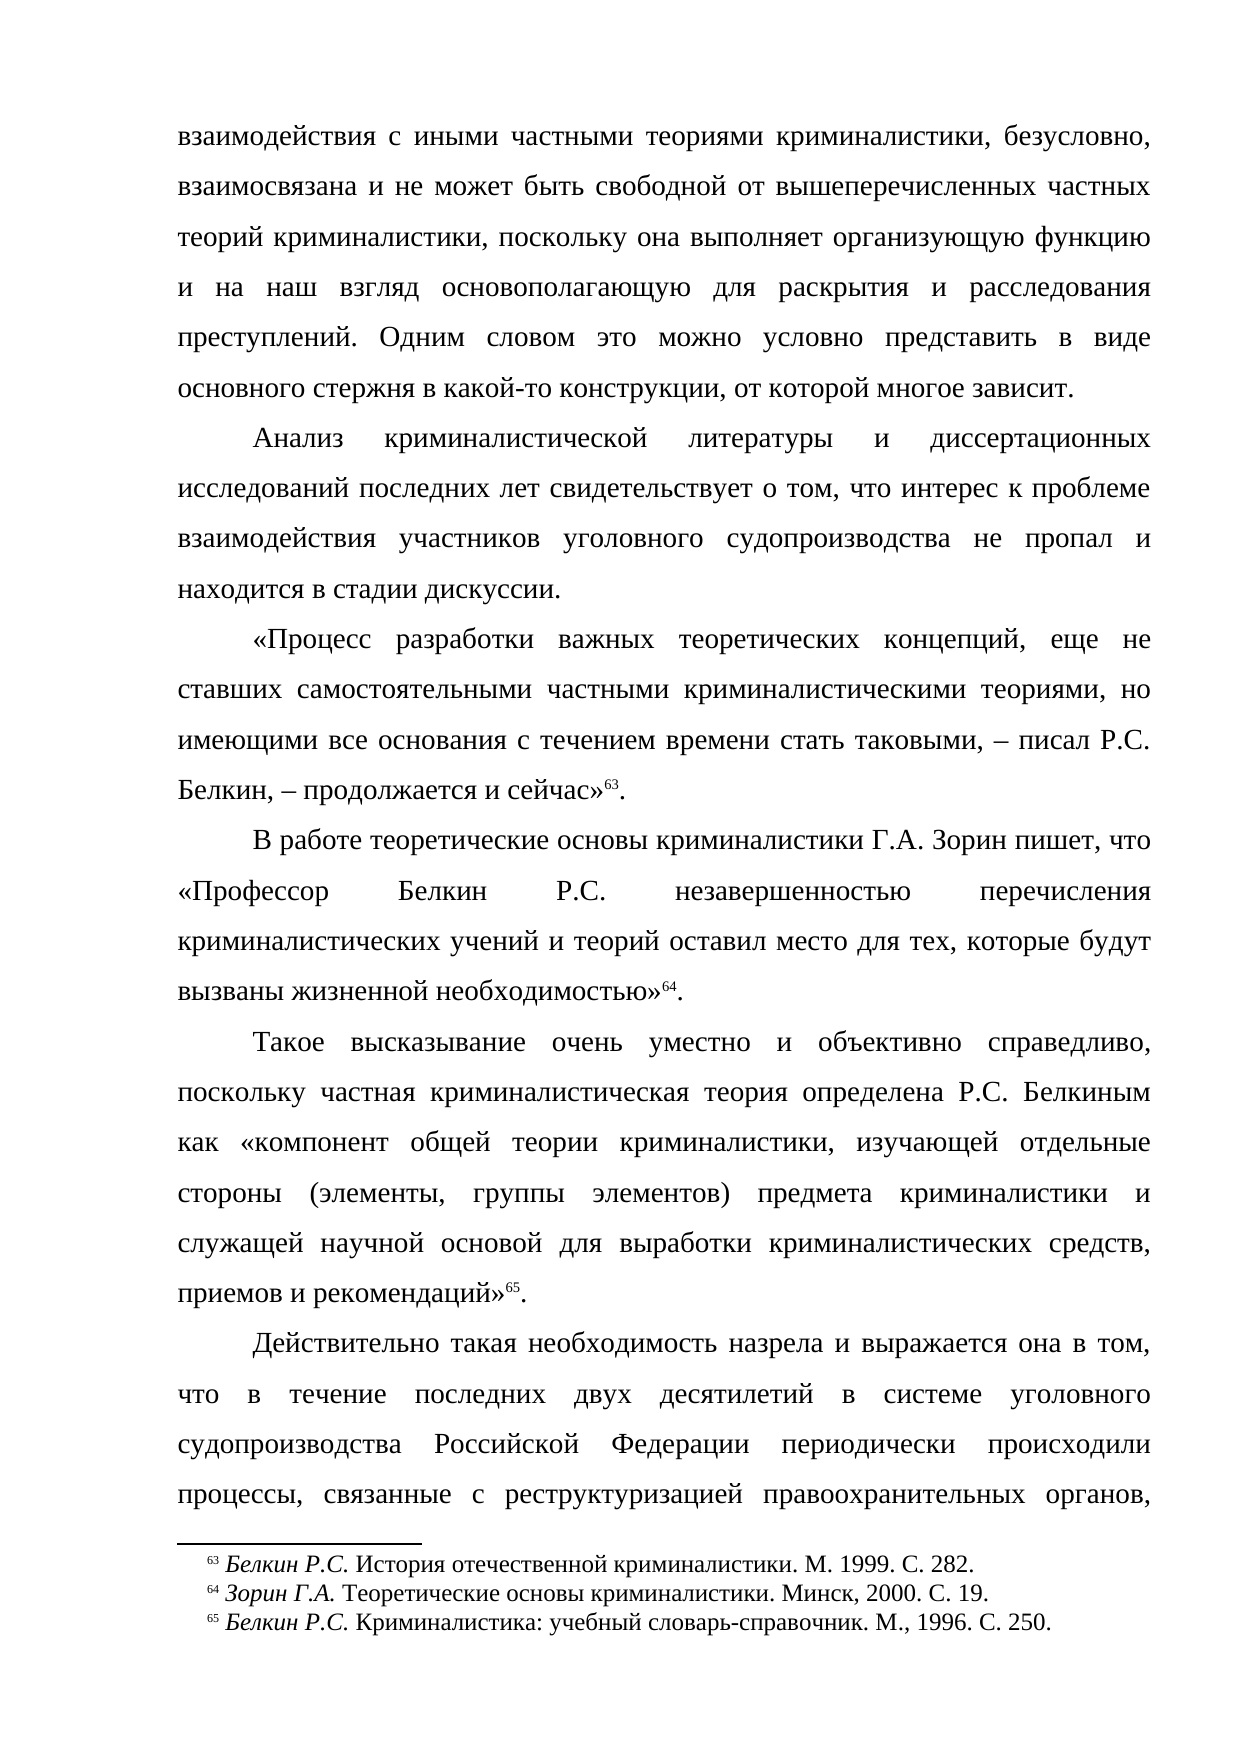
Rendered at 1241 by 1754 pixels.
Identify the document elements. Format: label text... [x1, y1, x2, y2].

text В работе теоретические основы криминалистики Г.А. Зорин пишет, что «Профессор Белкин Р.С. незавершенностью перечисления криминалистических учений и теорий оставил место для тех, которые будут вызваны жизненной необходимостью». [177, 822, 1152, 1007]
text «Процесс разработки важных теоретических концепций, еще не ставших самостоятельными частными криминалистическими теориями, но имеющими все основания с течением времени стать таковыми, – писал Р.С. Белкин, – продолжается и сейчас». [177, 621, 1152, 806]
text Анализ криминалистической литературы и диссертационных исследований последних лет свидетельствует о том, что интерес к проблеме взаимодействия участников уголовного судопроизводства не пропал и находится в стадии дискуссии. [177, 420, 1152, 604]
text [177, 118, 1152, 403]
text Такое высказывание очень уместно и объективно справедливо, поскольку частная криминалистическая теория определена Р.С. Белкиным как «компонент общей теории криминалистики, изучающей отдельные стороны (элементы, группы элементов) предмета криминалистики и служащей научной основой для выработки криминалистических средств, приемов и рекомендаций». [177, 1024, 1152, 1309]
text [177, 1326, 1152, 1510]
